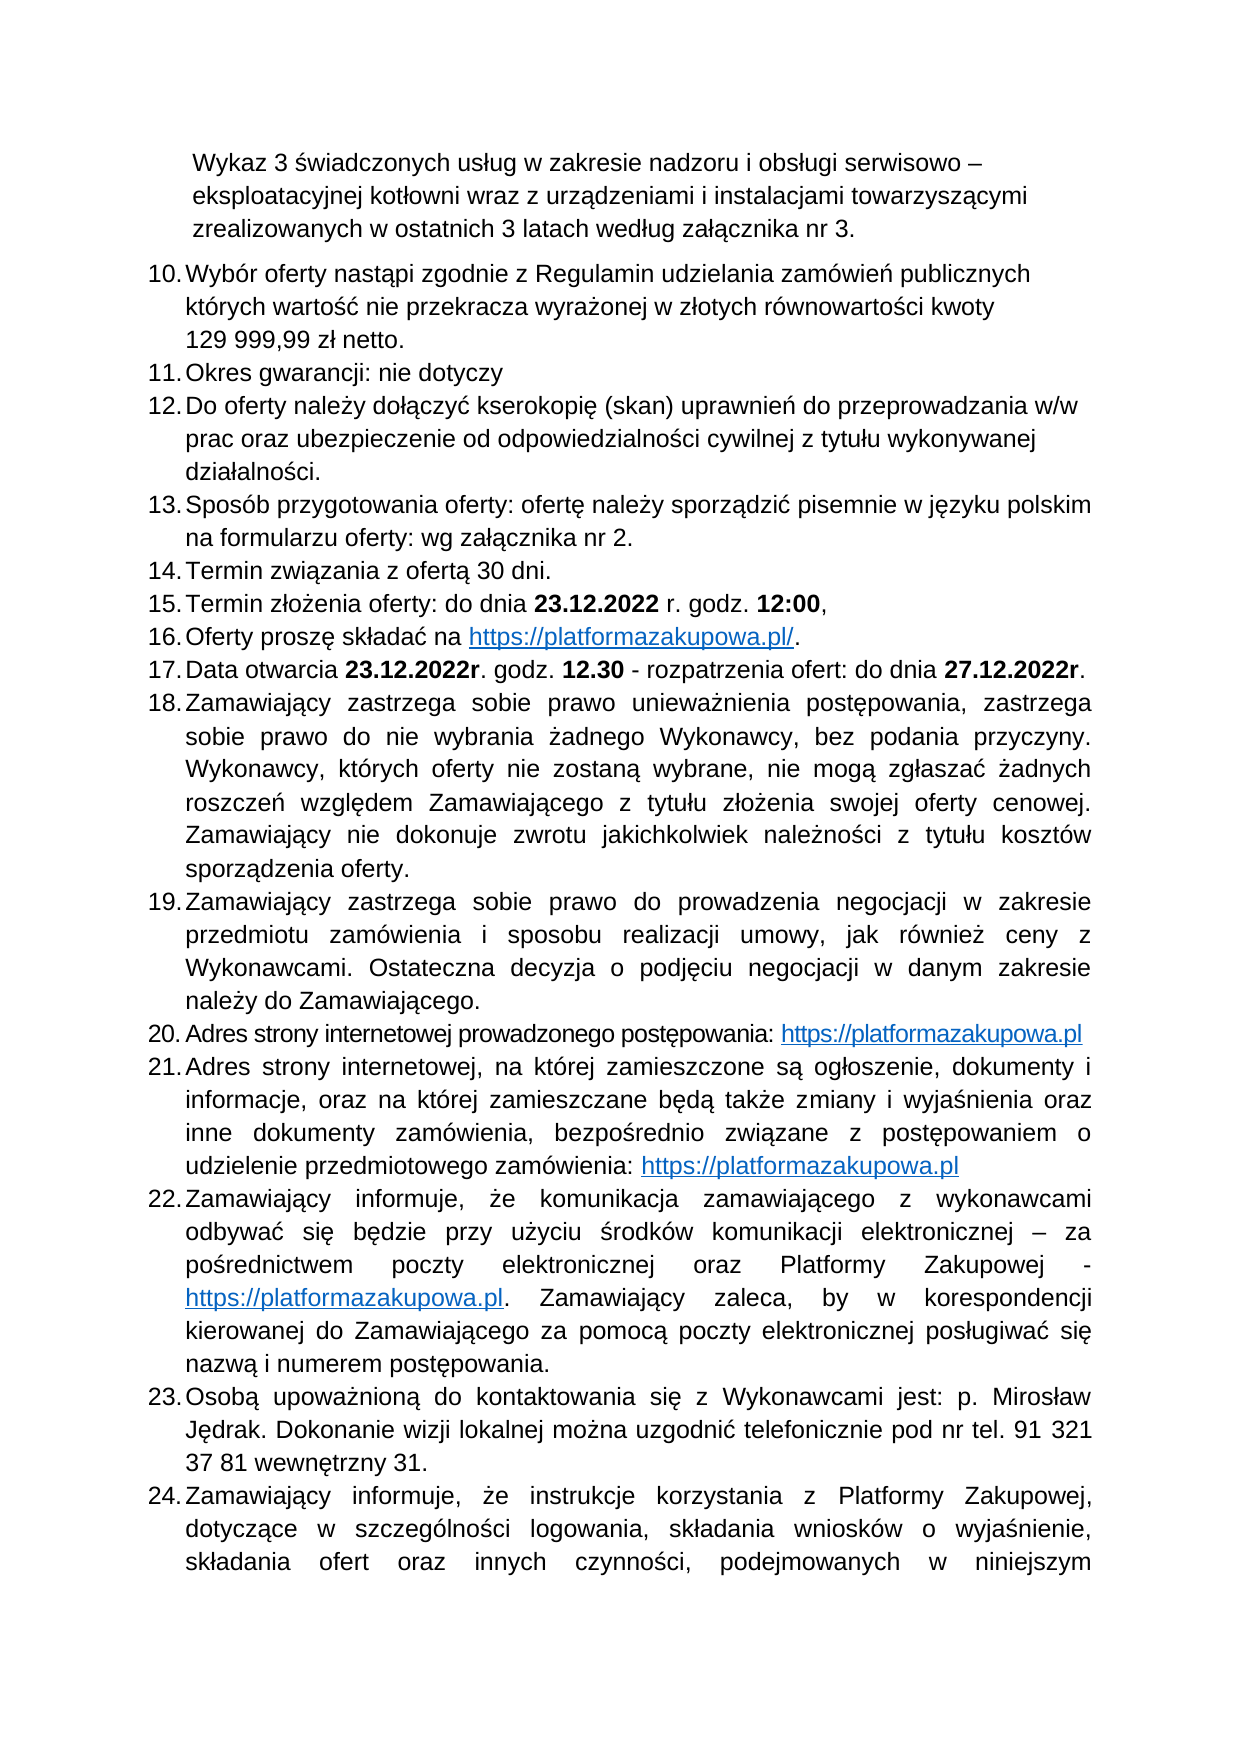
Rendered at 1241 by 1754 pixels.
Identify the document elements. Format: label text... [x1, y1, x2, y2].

list Oferty proszę składać na https://platformazakupowa.pl/. [148, 622, 1093, 651]
text Wykaz 3 świadczonych usług w zakresie nadzoru i obsługi serwisowo – eksploatacyjnej kotłowni wraz z urządzeniami i instalacjami towarzyszącymi zrealizowanych w ostatnich 3 latach według załącznika nr 3. [192, 148, 1093, 242]
list Zamawiający zastrzega sobie prawo do prowadzenia negocjacji w zakresie przedmiotu zamówienia i sposobu realizacji umowy, jak również ceny z Wykonawcami. Ostateczna decyzja o podjęciu negocjacji w danym zakresie należy do Zamawiającego. [148, 887, 1093, 1014]
list Adres strony internetowej, na której zamieszczone są ogłoszenie, dokumenty i informacje, oraz na której zamieszczane będą także zmiany i wyjaśnienia oraz inne dokumenty zamówienia, bezpośrednio związane z postępowaniem o udzielenie przedmiotowego zamówienia: https://platformazakupowa.pl [148, 1052, 1093, 1179]
list Adres strony internetowej prowadzonego postępowania: https://platformazakupowa.pl [148, 1019, 1093, 1047]
list Sposób przygotowania oferty: ofertę należy sporządzić pisemnie w języku polskim na formularzu oferty: wg załącznika nr 2. [148, 490, 1093, 552]
list Data otwarcia 23.12.2022r. godz. 12.30 - rozpatrzenia ofert: do dnia 27.12.2022r. [148, 655, 1093, 684]
list Osobą upoważnioną do kontaktowania się z Wykonawcami jest: p. Mirosław Jędrak. Dokonanie wizji lokalnej można uzgodnić telefonicznie pod nr tel. 91 321 37 81 wewnętrzny 31. [148, 1382, 1093, 1477]
list Termin złożenia oferty: do dnia 23.12.2022 r. godz. 12:00, [148, 589, 1093, 618]
list Termin związania z ofertą 30 dni. [148, 556, 1093, 585]
list Zamawiający informuje, że komunikacja zamawiającego z wykonawcami odbywać się będzie przy użyciu środków komunikacji elektronicznej – za pośrednictwem poczty elektronicznej oraz Platformy Zakupowej - https://platformazakupowa.pl. Zamawiający zaleca, by w korespondencji kierowanej do Zamawiającego za pomocą poczty elektronicznej posługiwać się nazwą i numerem postępowania. [148, 1184, 1093, 1378]
list Wybór oferty nastąpi zgodnie z Regulamin udzielania zamówień publicznych których wartość nie przekracza wyrażonej w złotych równowartości kwoty 129 999,99 zł netto. [148, 259, 1093, 354]
list Do oferty należy dołączyć kserokopię (skan) uprawnień do przeprowadzania w/w prac oraz ubezpieczenie od odpowiedzialności cywilnej z tytułu wykonywanej działalności. [148, 391, 1093, 486]
list Okres gwarancji: nie dotyczy [148, 358, 1093, 387]
list Zamawiający zastrzega sobie prawo unieważnienia postępowania, zastrzega sobie prawo do nie wybrania żadnego Wykonawcy, bez podania przyczyny. Wykonawcy, których oferty nie zostaną wybrane, nie mogą zgłaszać żadnych roszczeń względem Zamawiającego z tytułu złożenia swojej oferty cenowej. Zamawiający nie dokonuje zwrotu jakichkolwiek należności z tytułu kosztów sporządzenia oferty. [148, 688, 1093, 882]
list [148, 1481, 1093, 1576]
